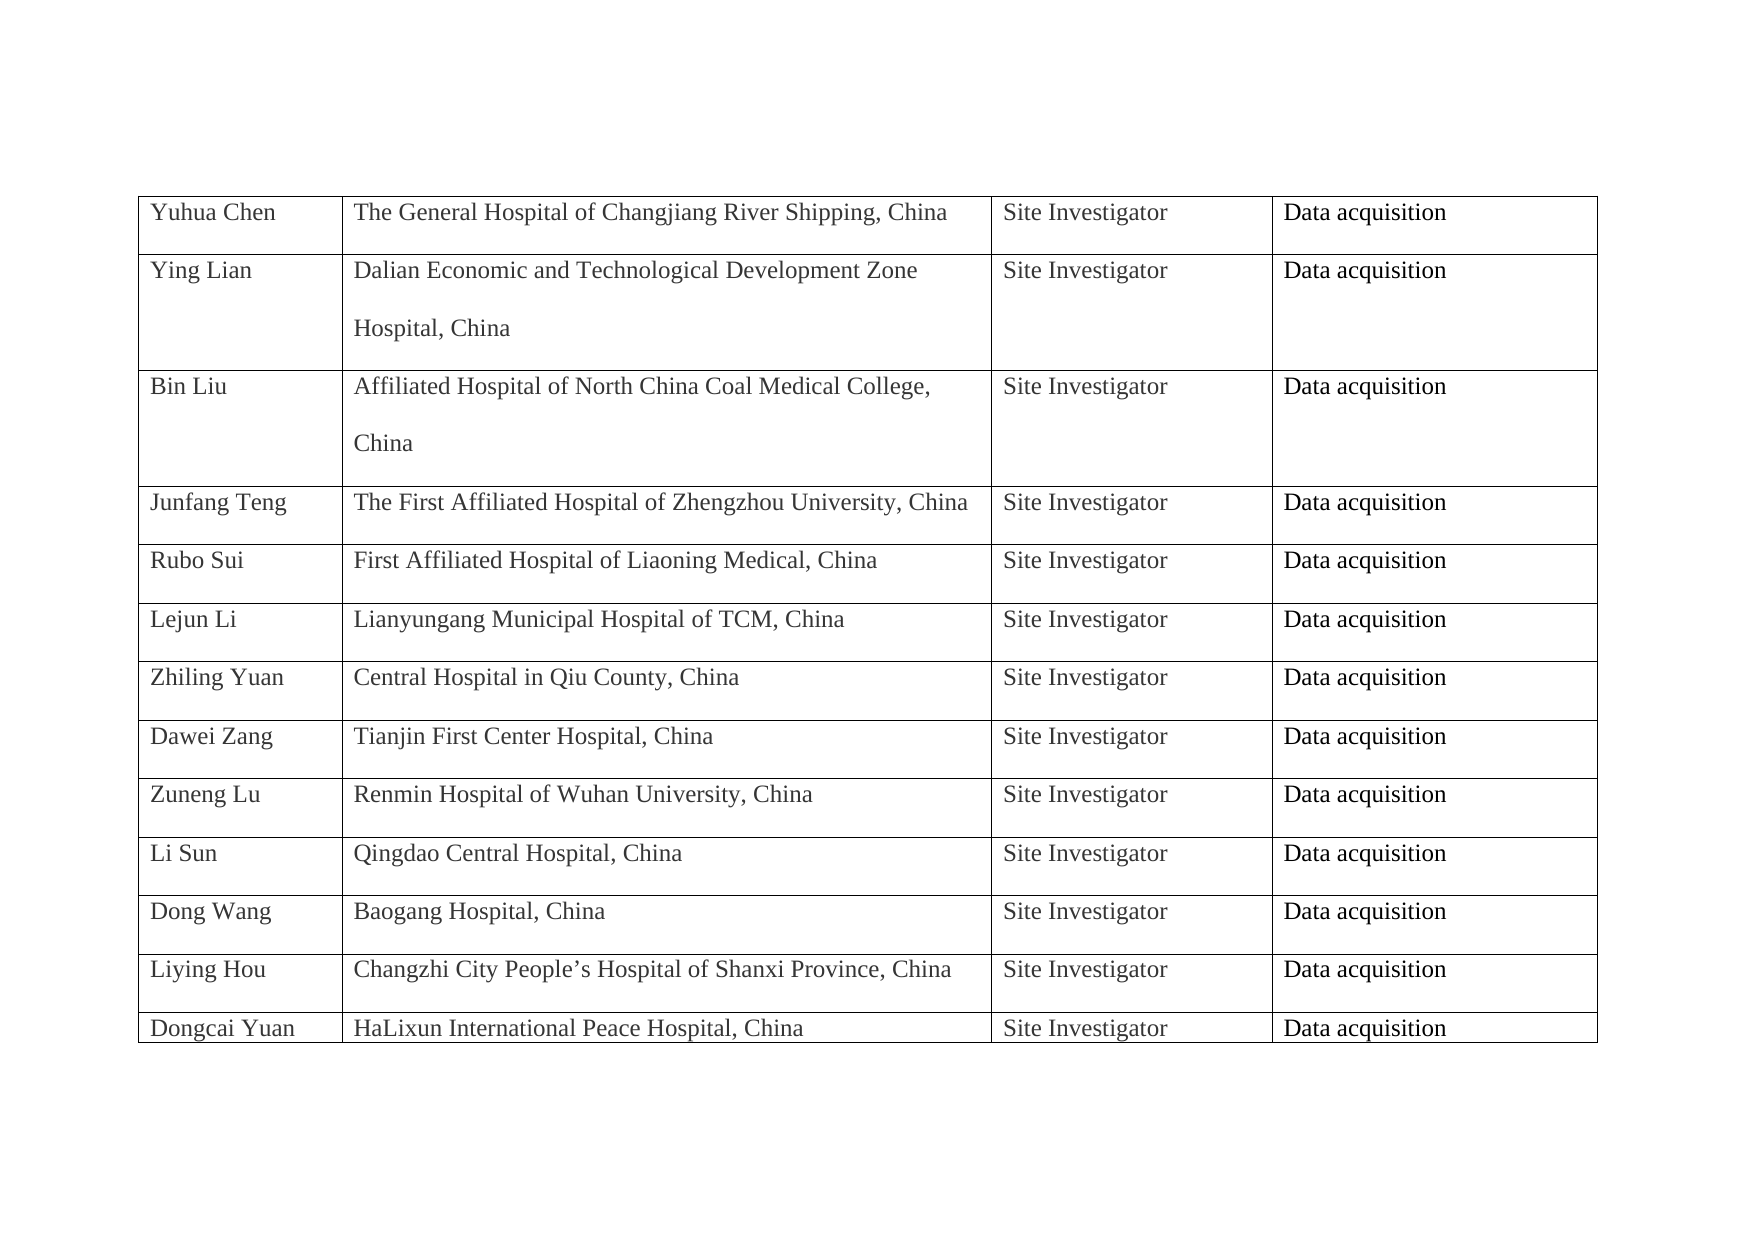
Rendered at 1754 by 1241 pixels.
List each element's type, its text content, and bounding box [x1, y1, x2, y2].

table_cell The First Affiliated Hospital of Zhengzhou University, China [343, 487, 991, 544]
table_cell Data acquisition [1273, 197, 1597, 254]
table_cell Site Investigator [992, 371, 1272, 486]
table_cell Lejun Li [139, 604, 342, 661]
table_cell Data acquisition [1273, 779, 1597, 837]
table_cell First Affiliated Hospital of Liaoning Medical, China [343, 545, 991, 603]
table_cell Data acquisition [1273, 371, 1597, 486]
table_cell Site Investigator [992, 255, 1272, 370]
table_cell Renmin Hospital of Wuhan University, China [343, 779, 991, 837]
table_cell Dong Wang [139, 896, 342, 953]
table_cell The General Hospital of Changjiang River Shipping, China [343, 197, 991, 254]
table_cell Data acquisition [1273, 896, 1597, 953]
table_cell Data acquisition [1273, 604, 1597, 661]
table_cell Data acquisition [1273, 955, 1597, 1012]
table_cell Site Investigator [992, 721, 1272, 778]
table_cell Data acquisition [1273, 545, 1597, 603]
table_cell Central Hospital in Qiu County, China [343, 662, 991, 720]
table_cell Data acquisition [1273, 255, 1597, 370]
table_cell Rubo Sui [139, 545, 342, 603]
table_cell Site Investigator [992, 896, 1272, 953]
table_cell Data acquisition [1273, 662, 1597, 720]
table_cell Site Investigator [992, 838, 1272, 895]
table_cell Data acquisition [1273, 721, 1597, 778]
table_cell Li Sun [139, 838, 342, 895]
table_cell Site Investigator [992, 545, 1272, 603]
table_cell Qingdao Central Hospital, China [343, 838, 991, 895]
table_cell Data acquisition [1273, 487, 1597, 544]
table_cell Site Investigator [992, 779, 1272, 837]
table_cell Yuhua Chen [139, 197, 342, 254]
table_cell Tianjin First Center Hospital, China [343, 721, 991, 778]
table_cell Site Investigator [992, 1013, 1272, 1042]
table_cell Baogang Hospital, China [343, 896, 991, 953]
table_cell Site Investigator [992, 487, 1272, 544]
table_cell Junfang Teng [139, 487, 342, 544]
table_cell Lianyungang Municipal Hospital of TCM, China [343, 604, 991, 661]
table_cell Liying Hou [139, 955, 342, 1012]
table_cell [343, 1013, 991, 1042]
table_cell Affiliated Hospital of North China Coal Medical College, China [343, 371, 991, 486]
table_cell Site Investigator [992, 604, 1272, 661]
table_cell Site Investigator [992, 955, 1272, 1012]
table_cell Dongcai Yuan [139, 1013, 342, 1042]
table_cell Zuneng Lu [139, 779, 342, 837]
table_cell Bin Liu [139, 371, 342, 486]
table_cell Site Investigator [992, 662, 1272, 720]
table_cell Data acquisition [1273, 1013, 1597, 1042]
table_cell Site Investigator [992, 197, 1272, 254]
table_cell Data acquisition [1273, 838, 1597, 895]
table_cell Zhiling Yuan [139, 662, 342, 720]
table_cell Dalian Economic and Technological Development Zone Hospital, China [343, 255, 991, 370]
table_cell Changzhi City People’s Hospital of Shanxi Province, China [343, 955, 991, 1012]
table_cell Ying Lian [139, 255, 342, 370]
table_cell Dawei Zang [139, 721, 342, 778]
